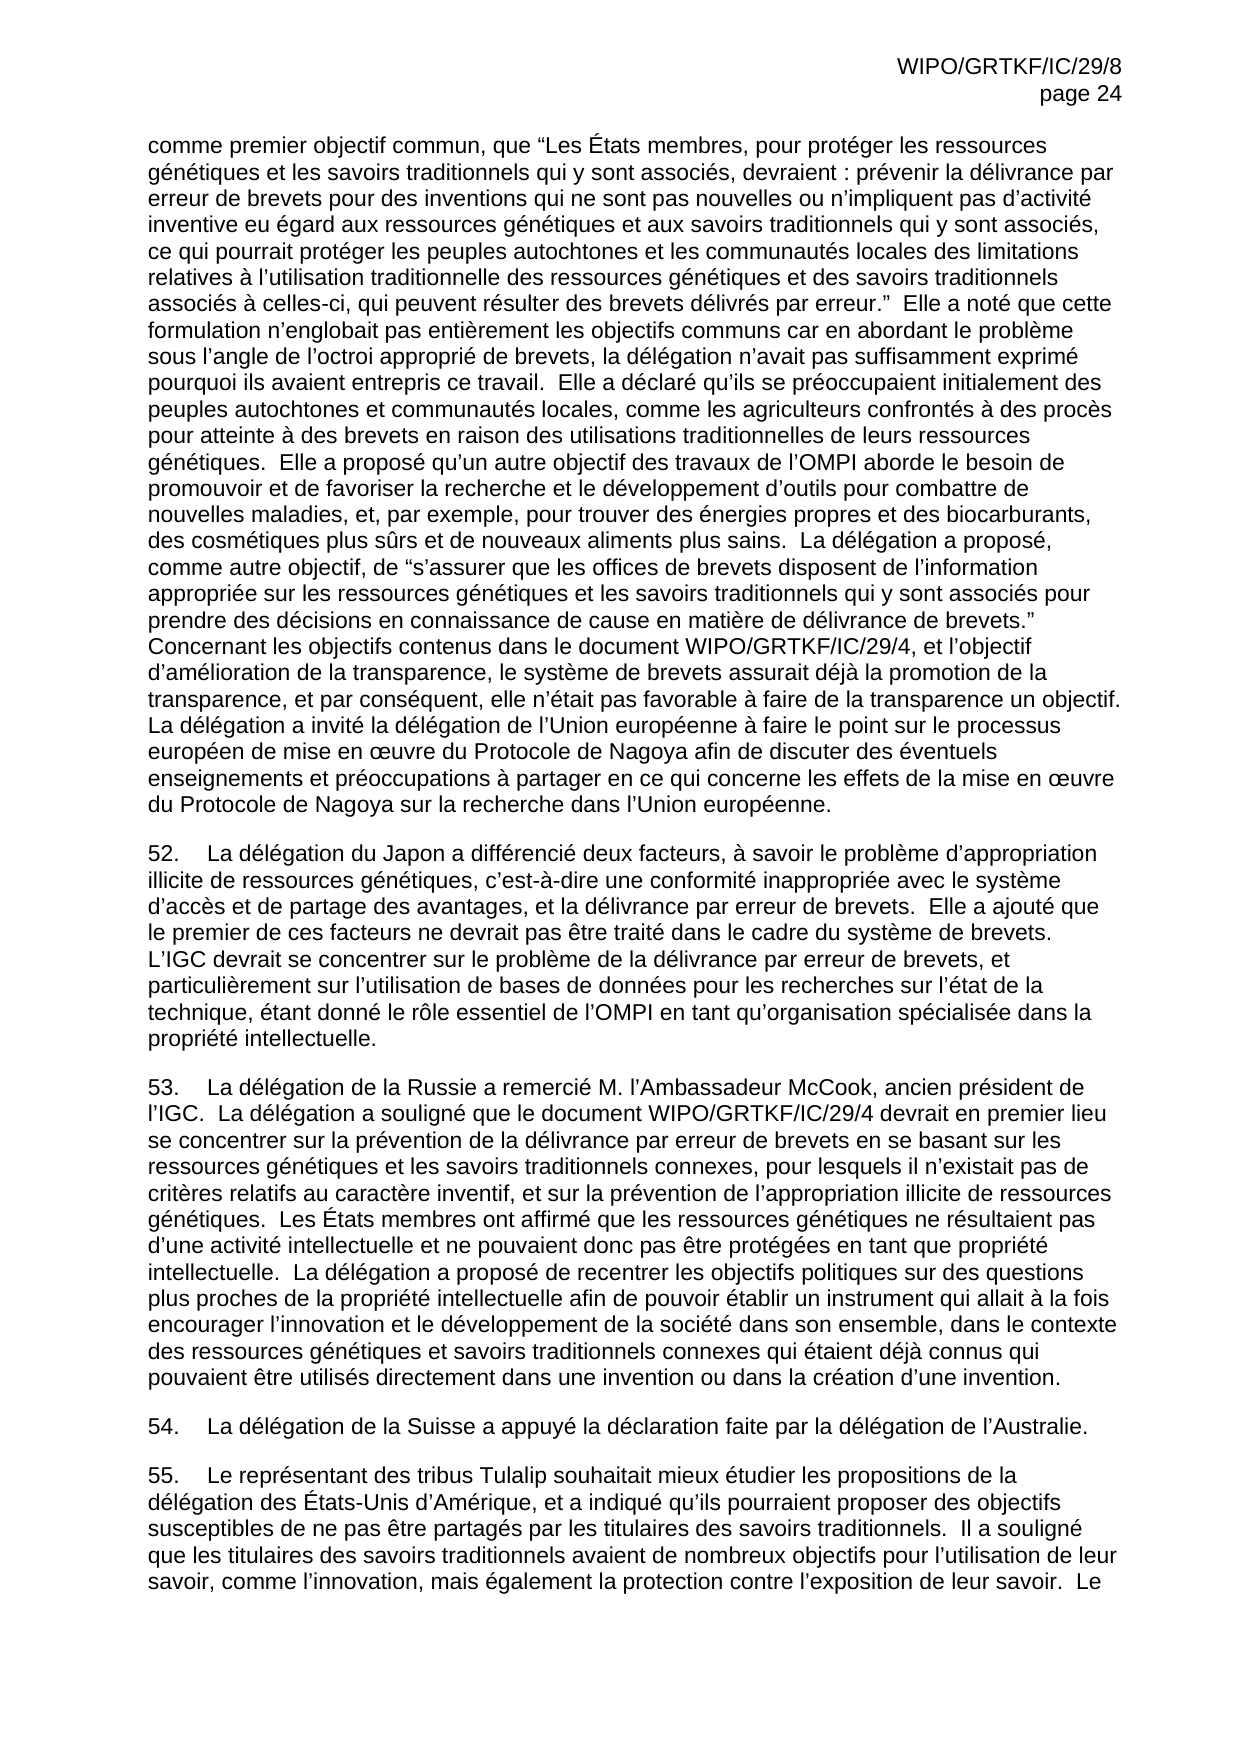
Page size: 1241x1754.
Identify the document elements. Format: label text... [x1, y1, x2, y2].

text La délégation du Japon a différencié deux facteurs, à savoir le problème d’appropriation illicite de ressources génétiques, c’est-à-dire une conformité inappropriée avec le système d’accès et de partage des avantages, et la délivrance par erreur de brevets. Elle a ajouté que le premier de ces facteurs ne devrait pas être traité dans le cadre du système de brevets. L’IGC devrait se concentrer sur le problème de la délivrance par erreur de brevets, et particulièrement sur l’utilisation de bases de données pour les recherches sur l’état de la technique, étant donné le rôle essentiel de l’OMPI en tant qu’organisation spécialisée dans la propriété intellectuelle. [148, 840, 1122, 1051]
text La délégation de la Suisse a appuyé la déclaration faite par la délégation de l’Australie. [148, 1413, 1122, 1439]
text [148, 132, 1122, 817]
text La délégation de la Russie a remercié M. l’Ambassadeur McCook, ancien président de l’IGC. La délégation a souligné que le document WIPO/GRTKF/IC/29/4 devrait en premier lieu se concentrer sur la prévention de la délivrance par erreur de brevets en se basant sur les ressources génétiques et les savoirs traditionnels connexes, pour lesquels il n’existait pas de critères relatifs au caractère inventif, et sur la prévention de l’appropriation illicite de ressources génétiques. Les États membres ont affirmé que les ressources génétiques ne résultaient pas d’une activité intellectuelle et ne pouvaient donc pas être protégées en tant que propriété intellectuelle. La délégation a proposé de recentrer les objectifs politiques sur des questions plus proches de la propriété intellectuelle afin de pouvoir établir un instrument qui allait à la fois encourager l’innovation et le développement de la société dans son ensemble, dans le contexte des ressources génétiques et savoirs traditionnels connexes qui étaient déjà connus qui pouvaient être utilisés directement dans une invention ou dans la création d’une invention. [148, 1074, 1122, 1390]
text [148, 1462, 1122, 1594]
